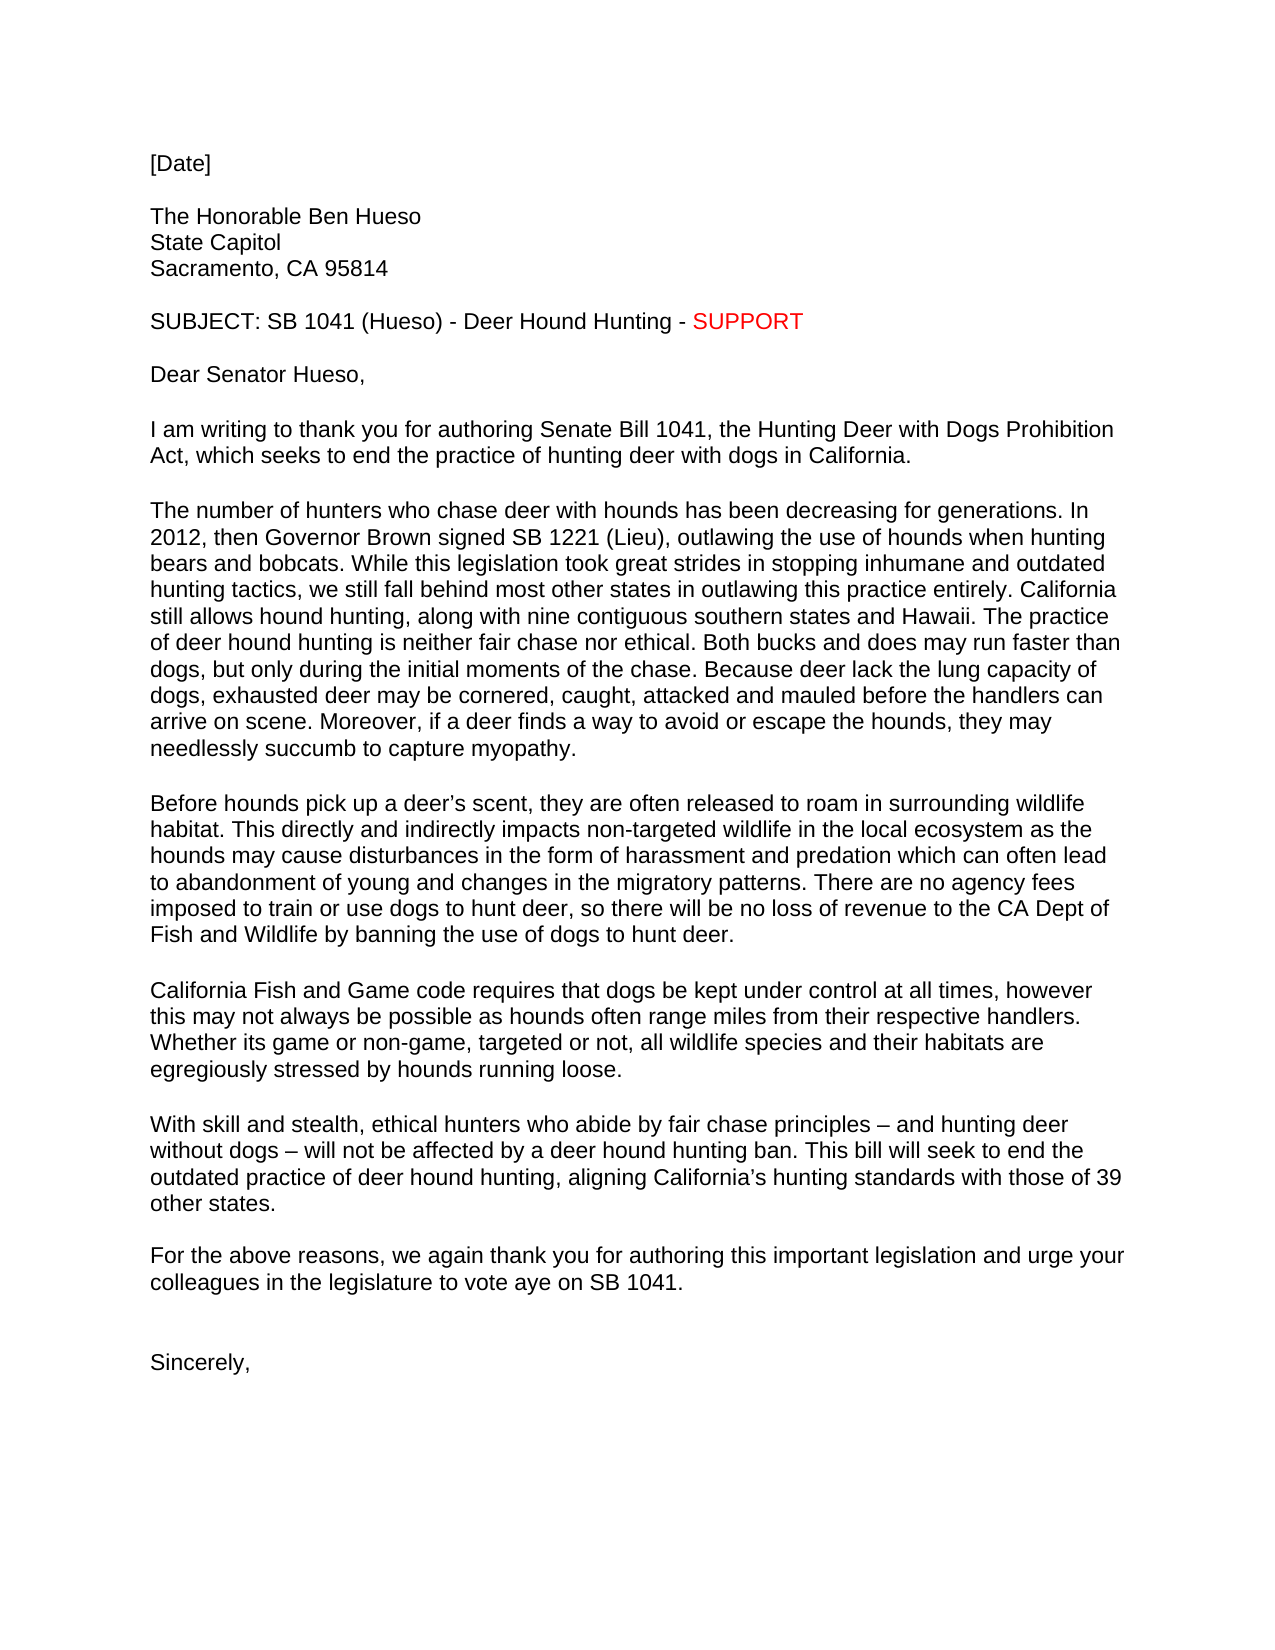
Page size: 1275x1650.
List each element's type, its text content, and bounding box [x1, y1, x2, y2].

text Dear Senator Hueso, [150, 361, 1125, 387]
text The Honorable Ben Hueso [150, 203, 1125, 229]
text Sincerely, [150, 1349, 1125, 1375]
text The number of hunters who chase deer with hounds has been decreasing for generations. In 2012, then Governor Brown signed SB 1221 (Lieu), outlawing the use of hounds when hunting bears and bobcats. While this legislation took great strides in stopping inhumane and outdated hunting tactics, we still fall behind most other states in outlawing this practice entirely. California still allows hound hunting, along with nine contiguous southern states and Hawaii. The practice of deer hound hunting is neither fair chase nor ethical. Both bucks and does may run faster than dogs, but only during the initial moments of the chase. Because deer lack the lung capacity of dogs, exhausted deer may be cornered, caught, attacked and mauled before the handlers can arrive on scene. Moreover, if a deer finds a way to avoid or escape the hounds, they may needlessly succumb to capture myopathy. [150, 497, 1125, 761]
text [Date] [150, 150, 1125, 176]
text Before hounds pick up a deer’s scent, they are often released to roam in surrounding wildlife habitat. This directly and indirectly impacts non-targeted wildlife in the local ecosystem as the hounds may cause disturbances in the form of harassment and predation which can often lead to abandonment of young and changes in the migratory patterns. There are no agency fees imposed to train or use dogs to hunt deer, so there will be no loss of revenue to the CA Dept of Fish and Wildlife by banning the use of dogs to hunt deer. [150, 790, 1125, 948]
text California Fish and Game code requires that dogs be kept under control at all times, however this may not always be possible as hounds often range miles from their respective handlers. Whether its game or non-game, targeted or not, all wildlife species and their habitats are egregiously stressed by hounds running loose. [150, 977, 1125, 1082]
text State Capitol [150, 229, 1125, 255]
text SUBJECT: SB 1041 (Hueso) - Deer Hound Hunting - SUPPORT [150, 308, 1125, 334]
text Sacramento, CA 95814 [150, 255, 1125, 282]
text With skill and stealth, ethical hunters who abide by fair chase principles – and hunting deer without dogs – will not be affected by a deer hound hunting ban. This bill will seek to end the outdated practice of deer hound hunting, aligning California’s hunting standards with those of 39 other states. [150, 1111, 1125, 1216]
text I am writing to thank you for authoring Senate Bill 1041, the Hunting Deer with Dogs Prohibition Act, which seeks to end the practice of hunting deer with dogs in California. [150, 416, 1125, 469]
text For the above reasons, we again thank you for authoring this important legislation and urge your colleagues in the legislature to vote aye on SB 1041. [150, 1242, 1125, 1295]
